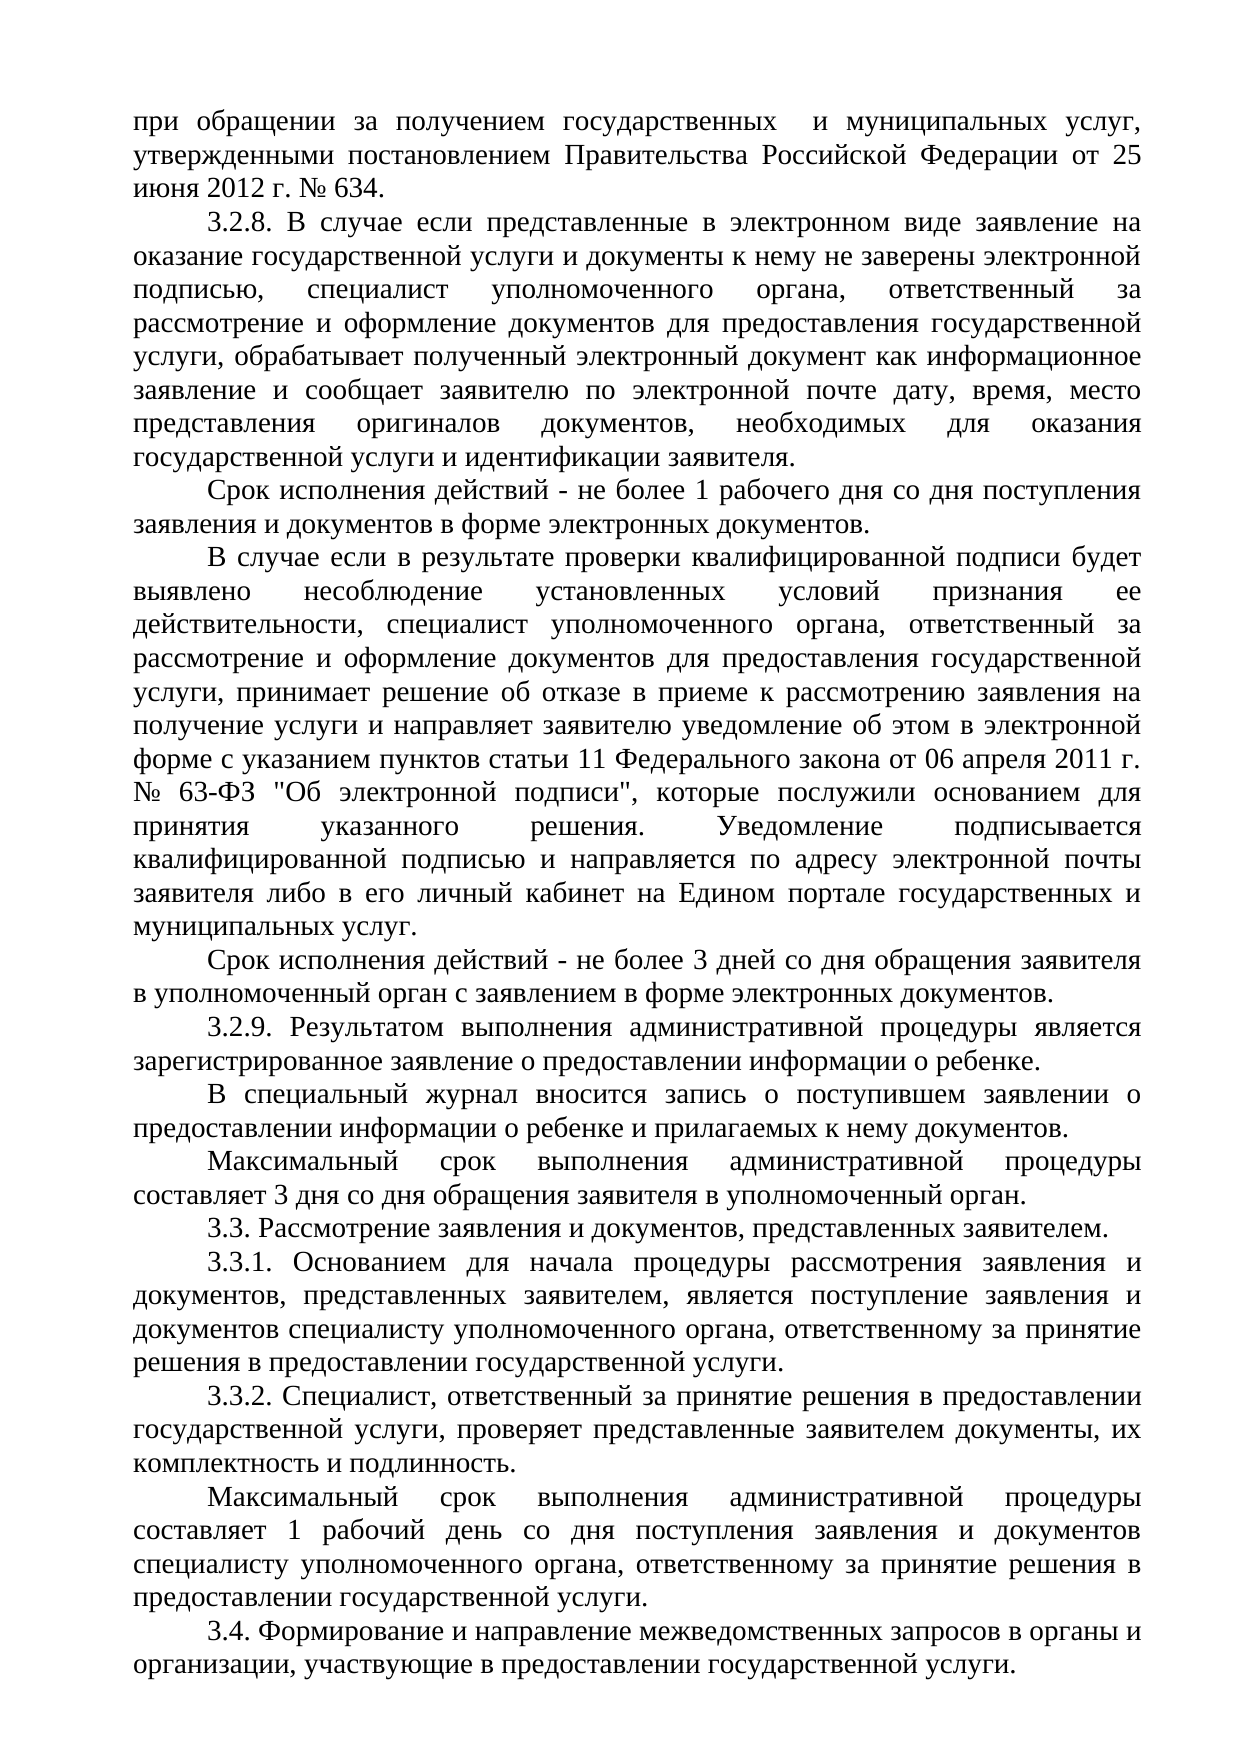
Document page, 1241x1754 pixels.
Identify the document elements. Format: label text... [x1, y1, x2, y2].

text Срок исполнения действий - не более 1 рабочего дня со дня поступления заявления и документов в форме электронных документов. [133, 472, 1142, 539]
text В специальный журнал вносится запись о поступившем заявлении о предоставлении информации о ребенке и прилагаемых к нему документов. [133, 1076, 1142, 1143]
text 3.4. Формирование и направление межведомственных запросов в органы и организации, участвующие в предоставлении государственной услуги. [133, 1613, 1142, 1680]
text В случае если в результате проверки квалифицированной подписи будет выявлено несоблюдение установленных условий признания ее действительности, специалист уполномоченного органа, ответственный за рассмотрение и оформление документов для предоставления государственной услуги, принимает решение об отказе в приеме к рассмотрению заявления на получение услуги и направляет заявителю уведомление об этом в электронной форме с указанием пунктов статьи 11 Федерального закона от 06 апреля . № 63-ФЗ "Об электронной подписи", которые послужили основанием для принятия указанного решения. Уведомление подписывается квалифицированной подписью и направляется по адресу электронной почты заявителя либо в его личный кабинет на Едином портале государственных и муниципальных услуг. [133, 539, 1142, 942]
text 3.3. Рассмотрение заявления и документов, представленных заявителем. [133, 1210, 1142, 1244]
text Максимальный срок выполнения административной процедуры составляет 3 дня со дня обращения заявителя в уполномоченный орган. [133, 1143, 1142, 1210]
text 3.2.9. Результатом выполнения административной процедуры является зарегистрированное заявление о предоставлении информации о ребенке. [133, 1009, 1142, 1076]
text Максимальный срок выполнения административной процедуры составляет 1 рабочий день со дня поступления заявления и документов специалисту уполномоченного органа, ответственному за принятие решения в предоставлении государственной услуги. [133, 1479, 1142, 1613]
text 3.2.8. В случае если представленные в электронном виде заявление на оказание государственной услуги и документы к нему не заверены электронной подписью, специалист уполномоченного органа, ответственный за рассмотрение и оформление документов для предоставления государственной услуги, обрабатывает полученный электронный документ как информационное заявление и сообщает заявителю по электронной почте дату, время, место представления оригиналов документов, необходимых для оказания государственной услуги и идентификации заявителя. [133, 204, 1142, 472]
text 3.3.2. Специалист, ответственный за принятие решения в предоставлении государственной услуги, проверяет представленные заявителем документы, их комплектность и подлинность. [133, 1378, 1142, 1479]
text 3.3.1. Основанием для начала процедуры рассмотрения заявления и документов, представленных заявителем, является поступление заявления и документов специалисту уполномоченного органа, ответственному за принятие решения в предоставлении государственной услуги. [133, 1244, 1142, 1378]
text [133, 103, 1142, 204]
text Срок исполнения действий - не более 3 дней со дня обращения заявителя в уполномоченный орган с заявлением в форме электронных документов. [133, 942, 1142, 1009]
